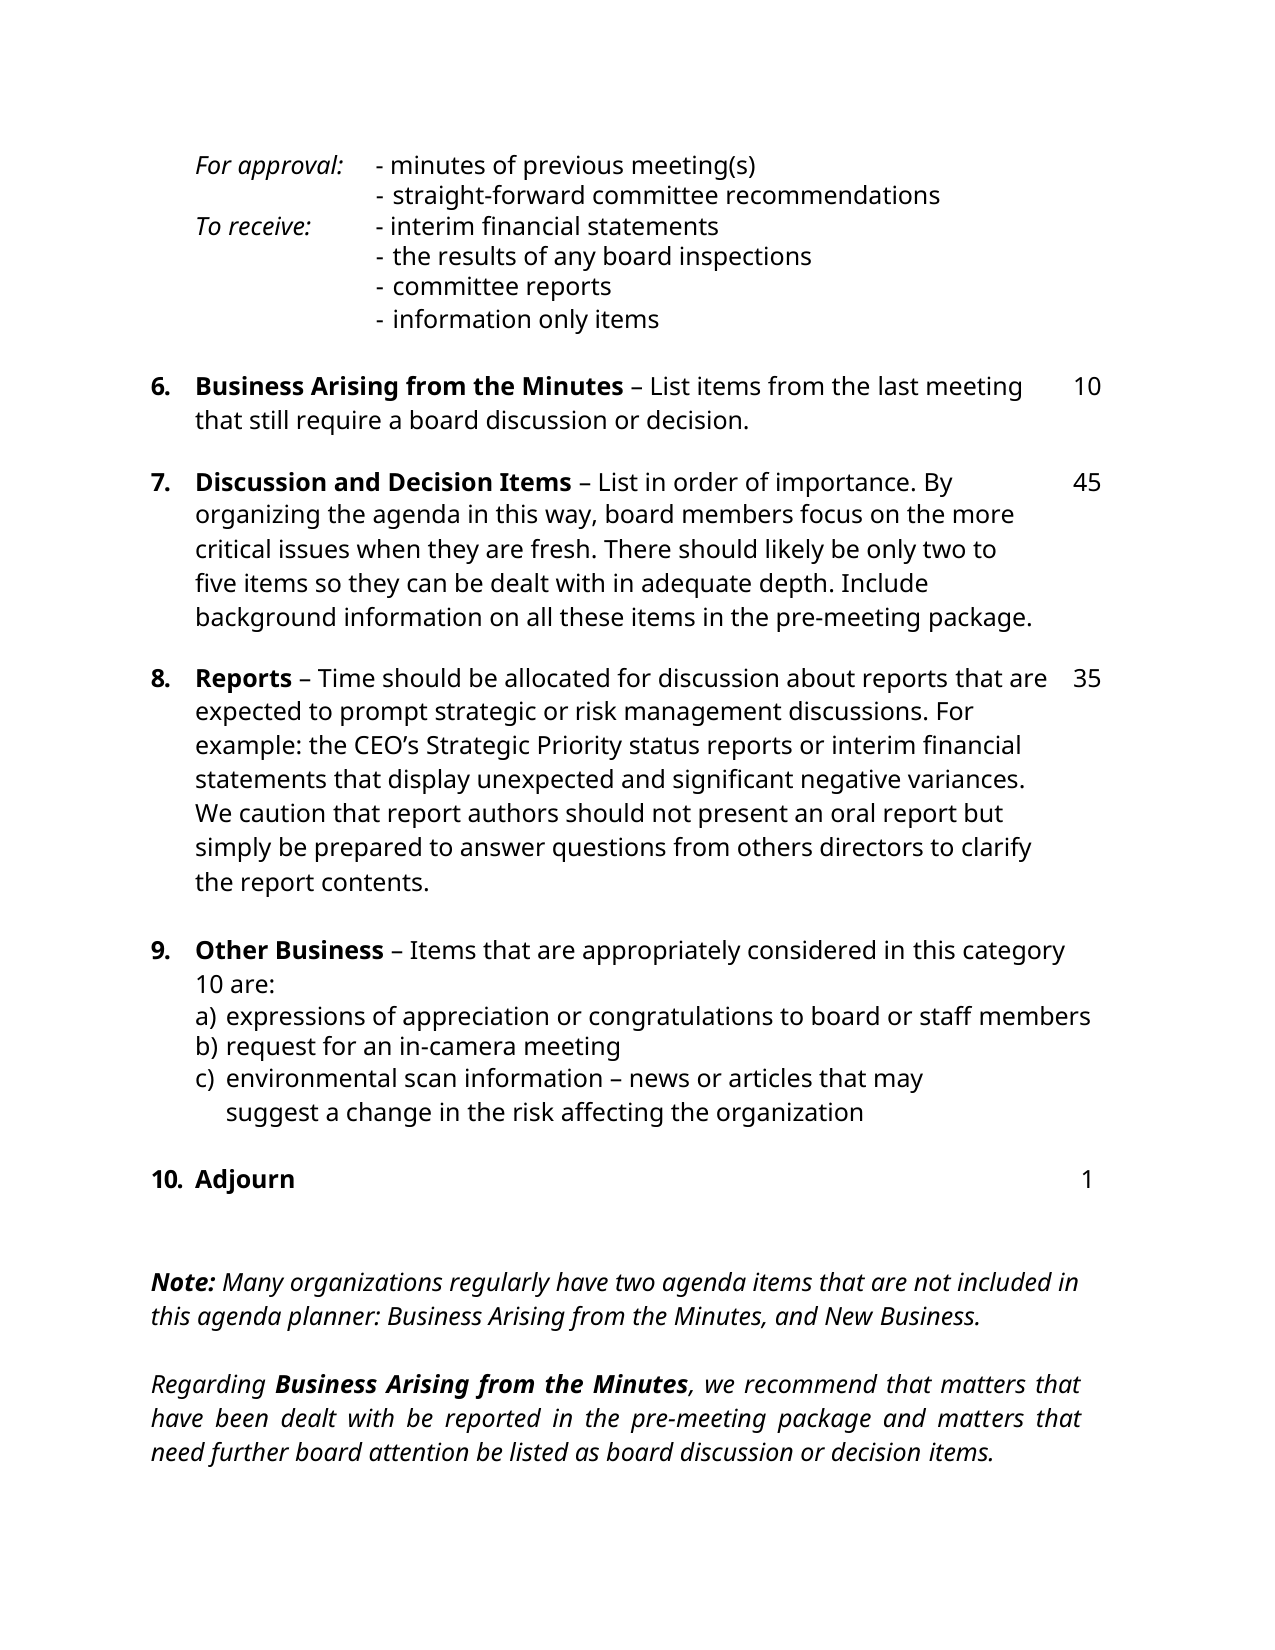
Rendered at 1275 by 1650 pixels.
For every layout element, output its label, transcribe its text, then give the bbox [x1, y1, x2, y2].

list the results of any board inspections [376, 241, 1137, 271]
text For approval: - minutes of previous meeting(s) [195, 151, 1038, 181]
text Regarding Business Arising from the Minutes, we recommend that matters that have been dealt with be reported in the pre-meeting package and matters that need further board attention be listed as board discussion or decision items. [151, 1366, 1084, 1469]
list straight-forward committee recommendations [376, 181, 1137, 211]
text expected to prompt strategic or risk management discussions. For example: the CEO’s Strategic Priority status reports or interim financial statements that display unexpected and significant negative variances. We caution that report authors should not present an oral report but simply be prepared to answer questions from others directors to clarify the report contents. [195, 694, 1038, 898]
list Discussion and Decision Items – List in order of importance. By 45 [151, 467, 1137, 497]
list environmental scan information – news or articles that may suggest a change in the risk affecting the organization [195, 1061, 996, 1129]
list Business Arising from the Minutes – List items from the last meeting 10 [151, 368, 1137, 402]
list Reports – Time should be allocated for discussion about reports that are 35 [151, 664, 1137, 694]
text organizing the agenda in this way, board members focus on the more critical issues when they are fresh. There should likely be only two to five items so they can be dealt with in adequate depth. Include background information on all these items in the pre-meeting package. [195, 497, 1038, 633]
list Adjourn 1 [151, 1162, 1137, 1196]
list committee reports [376, 271, 1137, 301]
list Other Business – Items that are appropriately considered in this category 10 are: [151, 932, 1102, 1001]
list expressions of appreciation or congratulations to board or staff members [195, 1001, 1137, 1031]
text Note: Many organizations regularly have two agenda items that are not included in this agenda planner: Business Arising from the Minutes, and New Business. [151, 1264, 1122, 1332]
list information only items [376, 302, 1137, 336]
list request for an in-camera meeting [195, 1031, 1137, 1061]
text that still require a board discussion or decision. [195, 403, 1038, 437]
text To receive: - interim financial statements [195, 211, 1038, 241]
